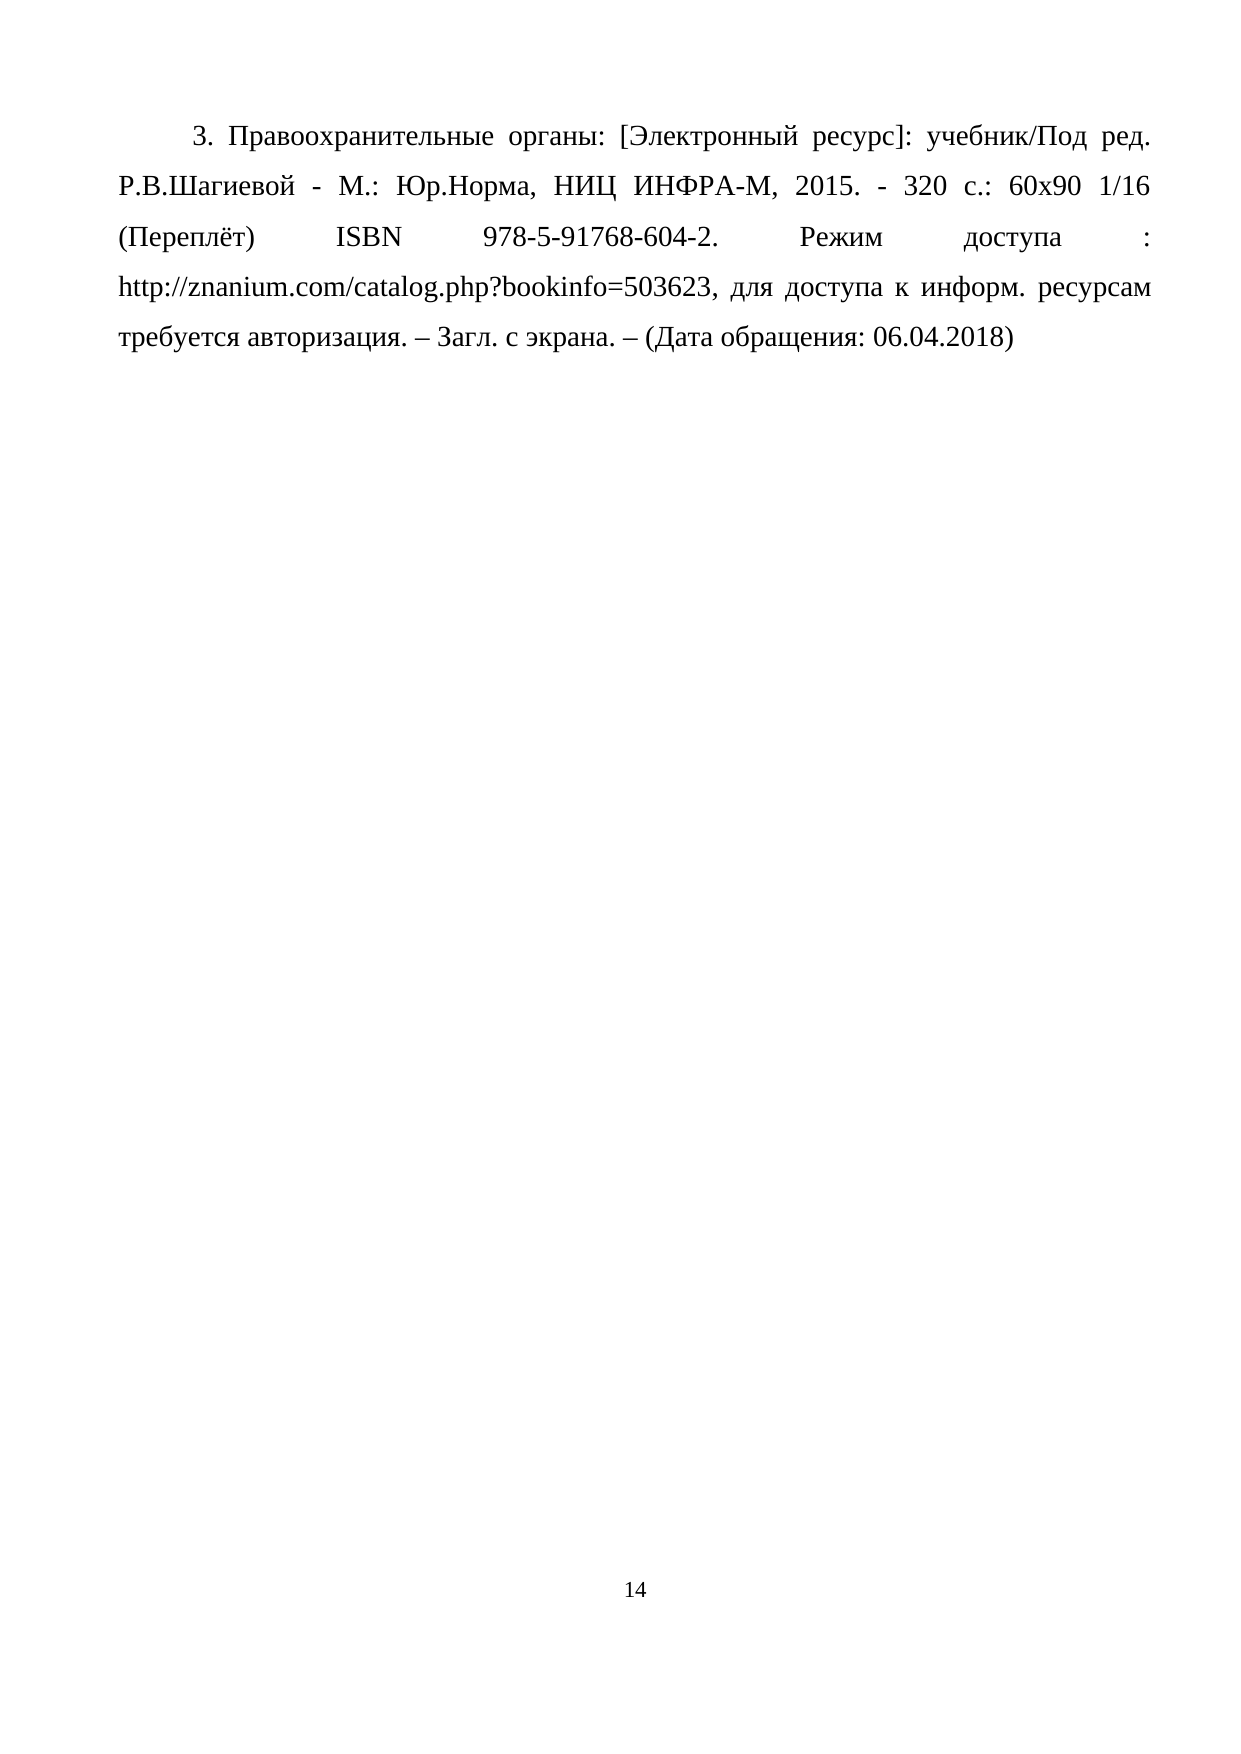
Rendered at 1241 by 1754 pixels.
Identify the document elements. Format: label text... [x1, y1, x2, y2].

text 3. Правоохранительные органы: [Электронный ресурс]: учебник/Под ред. Р.В.Шагиевой - М.: Юр.Норма, НИЦ ИНФРА-М, 2015. - 320 с.: 60x90 1/16 (Переплёт) ISBN 978-5-91768-604-2. Режим доступа : http://znanium.com/catalog.php?bookinfo=503623, для доступа к информ. ресурсам требуется авторизация. – Загл. с экрана. – (Дата обращения: 06.04.2018) [118, 118, 1152, 353]
